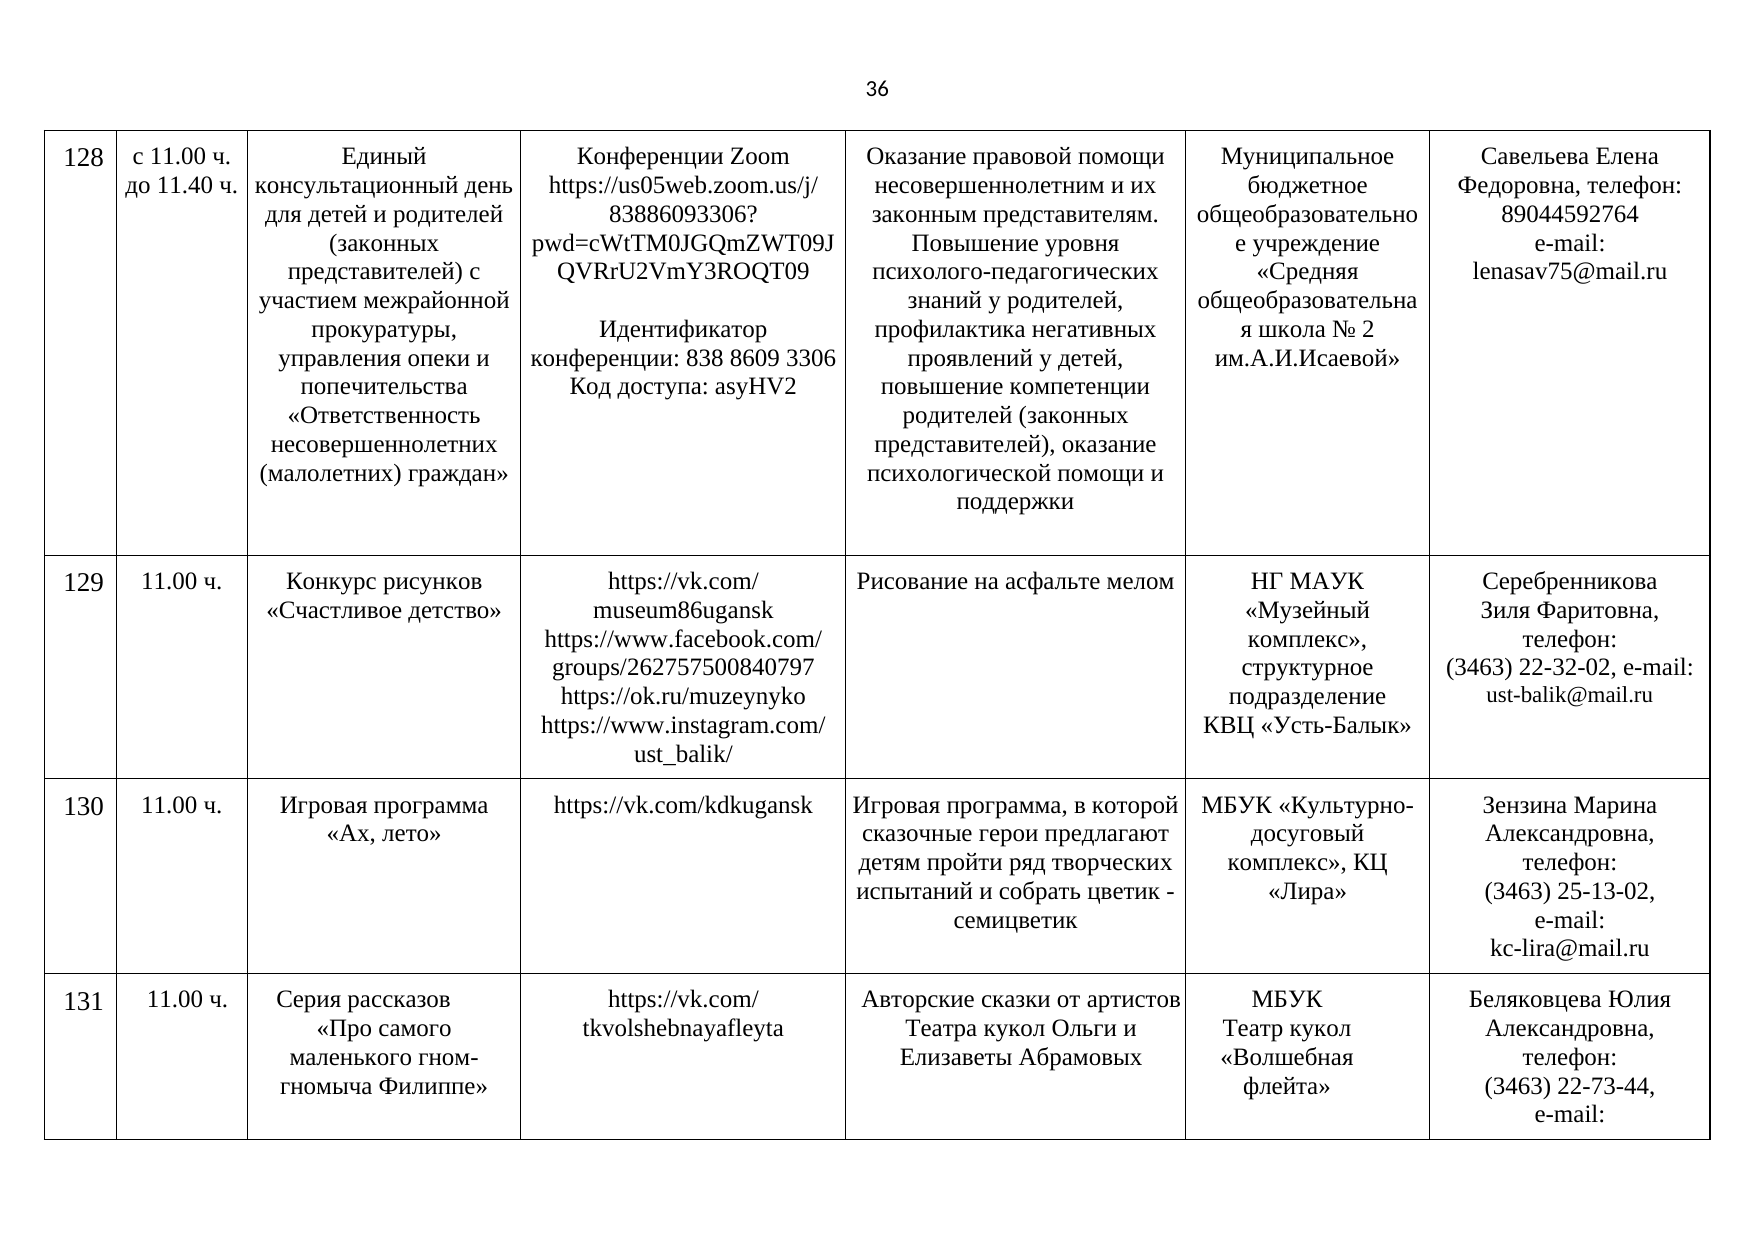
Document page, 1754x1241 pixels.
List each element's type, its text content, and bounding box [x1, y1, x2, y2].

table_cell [521, 974, 845, 1139]
table_cell 128 [45, 131, 116, 554]
table_cell 11.00 ч. [117, 974, 247, 1139]
table_cell 130 [45, 779, 116, 973]
table_cell 129 [45, 556, 116, 778]
table_cell Игровая программа, в которой сказочные герои предлагают детям пройти ряд творческих испытаний и собрать цветик - семицветик [846, 779, 1185, 973]
table_cell https://vk.com/kdkugansk [521, 779, 845, 973]
table_cell Серебренникова Зиля Фаритовна, телефон: (3463) 22-32-02, e-mail: ust-balik@mail.ru [1430, 556, 1709, 778]
table_cell Муниципальное бюджетное общеобразовательное учреждение «Средняя общеобразовательная школа № 2 им.А.И.Исаевой» [1186, 131, 1429, 554]
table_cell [1430, 974, 1709, 1139]
table_cell Конференции Zoom https://us05web.zoom.us/j/83886093306?pwd=cWtTM0JGQmZWT09JQVRrU2VmY3ROQT09 Идентификатор конференции: 838 8609 3306 Код доступа: asyHV2 [521, 131, 845, 554]
table_cell МБУК «Культурно-досуговый комплекс», КЦ «Лира» [1186, 779, 1429, 973]
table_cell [1186, 974, 1429, 1139]
table_cell с 11.00 ч. до 11.40 ч. [117, 131, 247, 554]
table_cell https://vk.com/museum86ugansk https://www.facebook.com/groups/262757500840797 https://ok.ru/muzeynyko https://www.instagram.com/ust_balik/ [521, 556, 845, 778]
table_cell Оказание правовой помощи несовершеннолетним и их законным представителям. Повышение уровня психолого-педагогических знаний у родителей, профилактика негативных проявлений у детей, повышение компетенции родителей (законных представителей), оказание психологической помощи и поддержки [846, 131, 1185, 554]
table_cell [846, 974, 1185, 1139]
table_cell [248, 974, 520, 1139]
table_cell 131 [45, 974, 116, 1139]
table_cell Рисование на асфальте мелом [846, 556, 1185, 778]
table_cell 11.00 ч. [117, 556, 247, 778]
table_cell Савельева Елена Федоровна, телефон: 89044592764 e-mail: lenasav75@mail.ru [1430, 131, 1709, 554]
table_cell НГ МАУК «Музейный комплекс», структурное подразделение КВЦ «Усть-Балык» [1186, 556, 1429, 778]
table_cell Игровая программа «Ах, лето» [248, 779, 520, 973]
table_cell Зензина Марина Александровна, телефон: (3463) 25-13-02, e-mail: kc-lira@mail.ru [1430, 779, 1709, 973]
table_cell 11.00 ч. [117, 779, 247, 973]
table_cell Единый консультационный день для детей и родителей (законных представителей) с участием межрайонной прокуратуры, управления опеки и попечительства «Ответственность несовершеннолетних (малолетних) граждан» [248, 131, 520, 554]
table_cell Конкурс рисунков «Счастливое детство» [248, 556, 520, 778]
